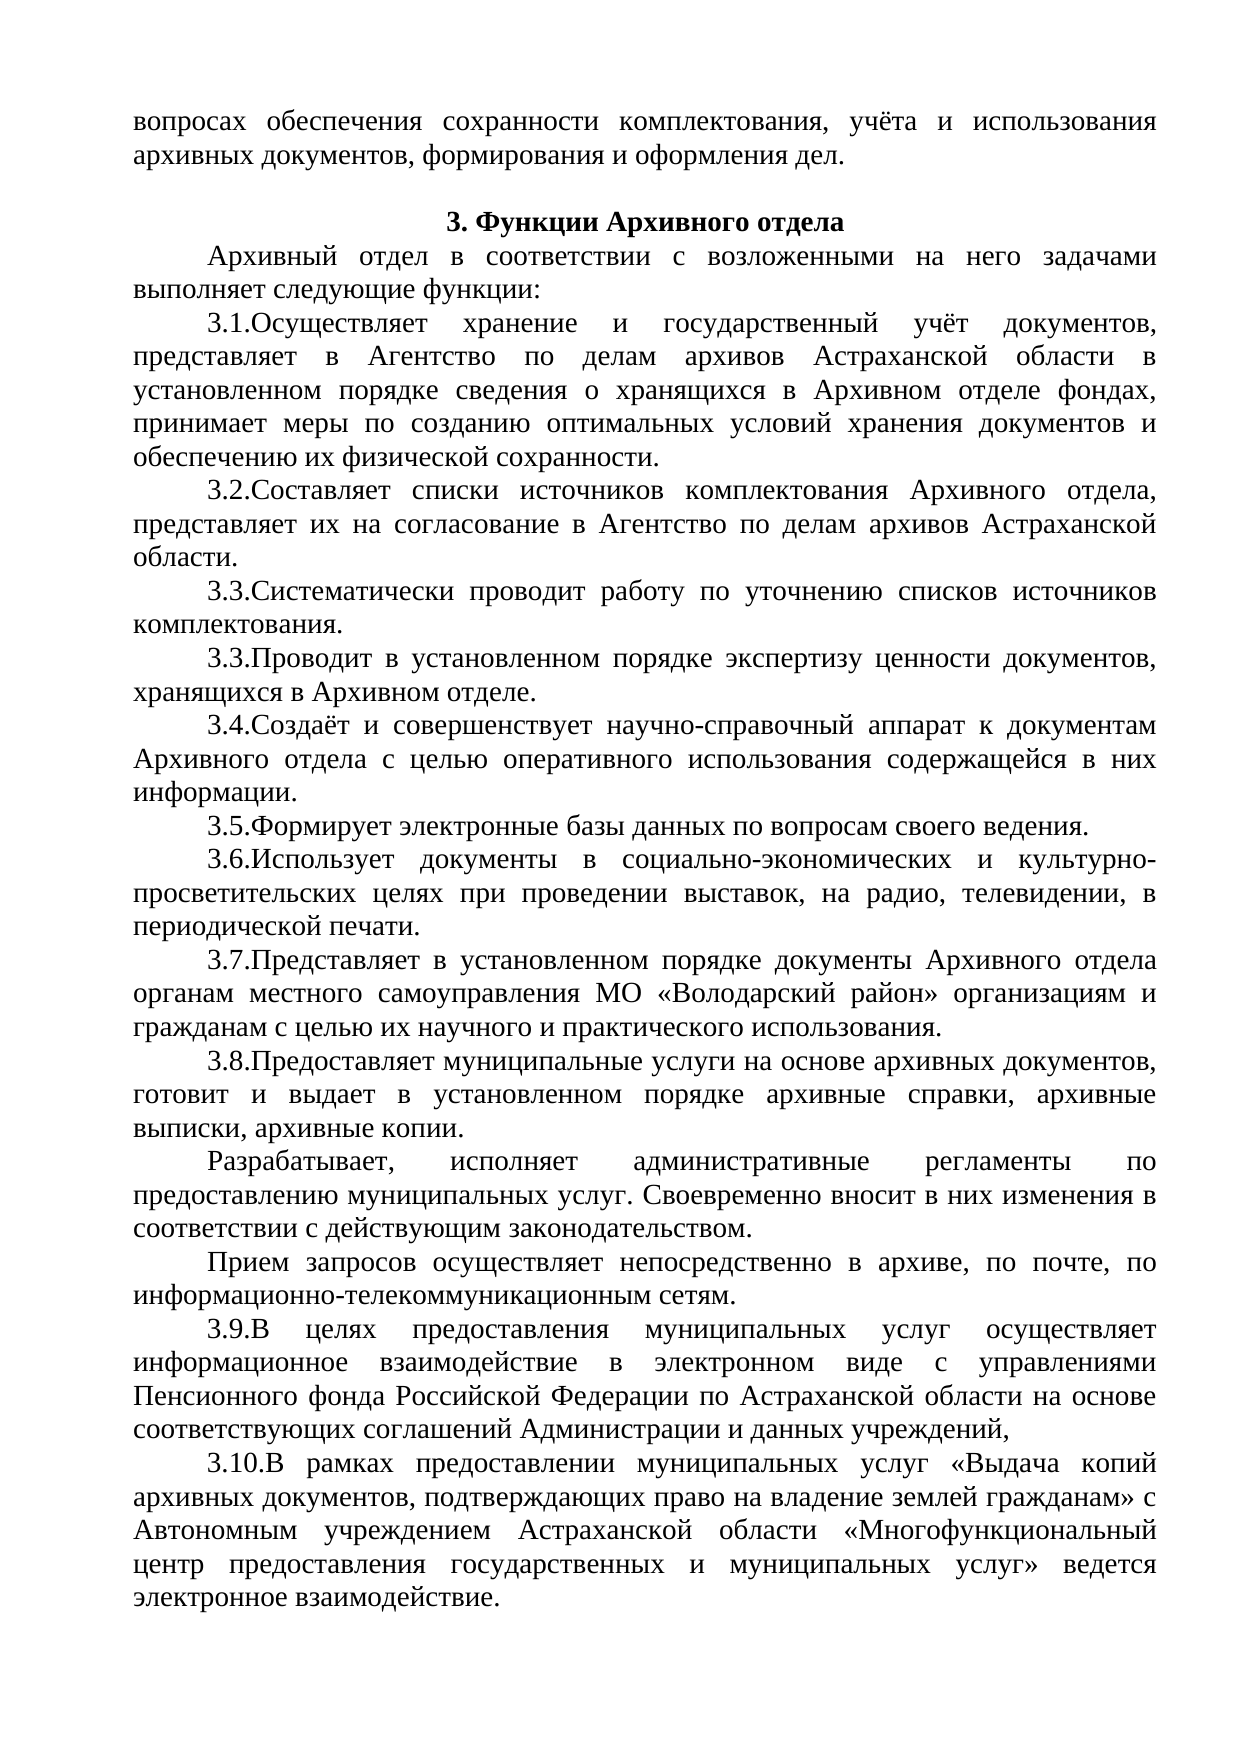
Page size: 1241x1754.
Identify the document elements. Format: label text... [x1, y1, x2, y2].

text Разрабатывает, исполняет административные регламенты по предоставлению муниципальных услуг. Своевременно вносит в них изменения в соответствии с действующим законодательством. [133, 1143, 1157, 1244]
text 3. Функции Архивного отдела [133, 204, 1157, 238]
text 3.3.Проводит в установленном порядке экспертизу ценности документов, хранящихся в Архивном отделе. [133, 640, 1157, 707]
text 3.7.Представляет в установленном порядке документы Архивного отдела органам местного самоуправления МО «Володарский район» организациям и гражданам с целью их научного и практического использования. [133, 942, 1157, 1043]
text 3.3.Систематически проводит работу по уточнению списков источников комплектования. [133, 573, 1157, 640]
text 3.8.Предоставляет муниципальные услуги на основе архивных документов, готовит и выдает в установленном порядке архивные справки, архивные выписки, архивные копии. [133, 1043, 1157, 1143]
text Архивный отдел в соответствии с возложенными на него задачами выполняет следующие функции: [133, 238, 1157, 305]
text 3.6.Использует документы в социально-экономических и культурно-просветительских целях при проведении выставок, на радио, телевидении, в периодической печати. [133, 841, 1157, 942]
text 3.4.Создаёт и совершенствует научно-справочный аппарат к документам Архивного отдела с целью оперативного использования содержащейся в них информации. [133, 707, 1157, 808]
text 3.10.В рамках предоставлении муниципальных услуг «Выдача копий архивных документов, подтверждающих право на владение землей гражданам» с Автономным учреждением Астраханской области «Многофункциональный центр предоставления государственных и муниципальных услуг» ведется электронное взаимодействие. [133, 1445, 1157, 1613]
text 3.2.Составляет списки источников комплектования Архивного отдела, представляет их на согласование в Агентство по делам архивов Астраханской области. [133, 472, 1157, 573]
text 3.9.В целях предоставления муниципальных услуг осуществляет информационное взаимодействие в электронном виде с управлениями Пенсионного фонда Российской Федерации по Астраханской области на основе соответствующих соглашений Администрации и данных учреждений, [133, 1311, 1157, 1445]
text Прием запросов осуществляет непосредственно в архиве, по почте, по информационно-телекоммуникационным сетям. [133, 1244, 1157, 1311]
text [133, 103, 1157, 171]
text 3.1.Осуществляет хранение и государственный учёт документов, представляет в Агентство по делам архивов Астраханской области в установленном порядке сведения о хранящихся в Архивном отделе фондах, принимает меры по созданию оптимальных условий хранения документов и обеспечению их физической сохранности. [133, 305, 1157, 472]
text 3.5.Формирует электронные базы данных по вопросам своего ведения. [133, 808, 1157, 841]
